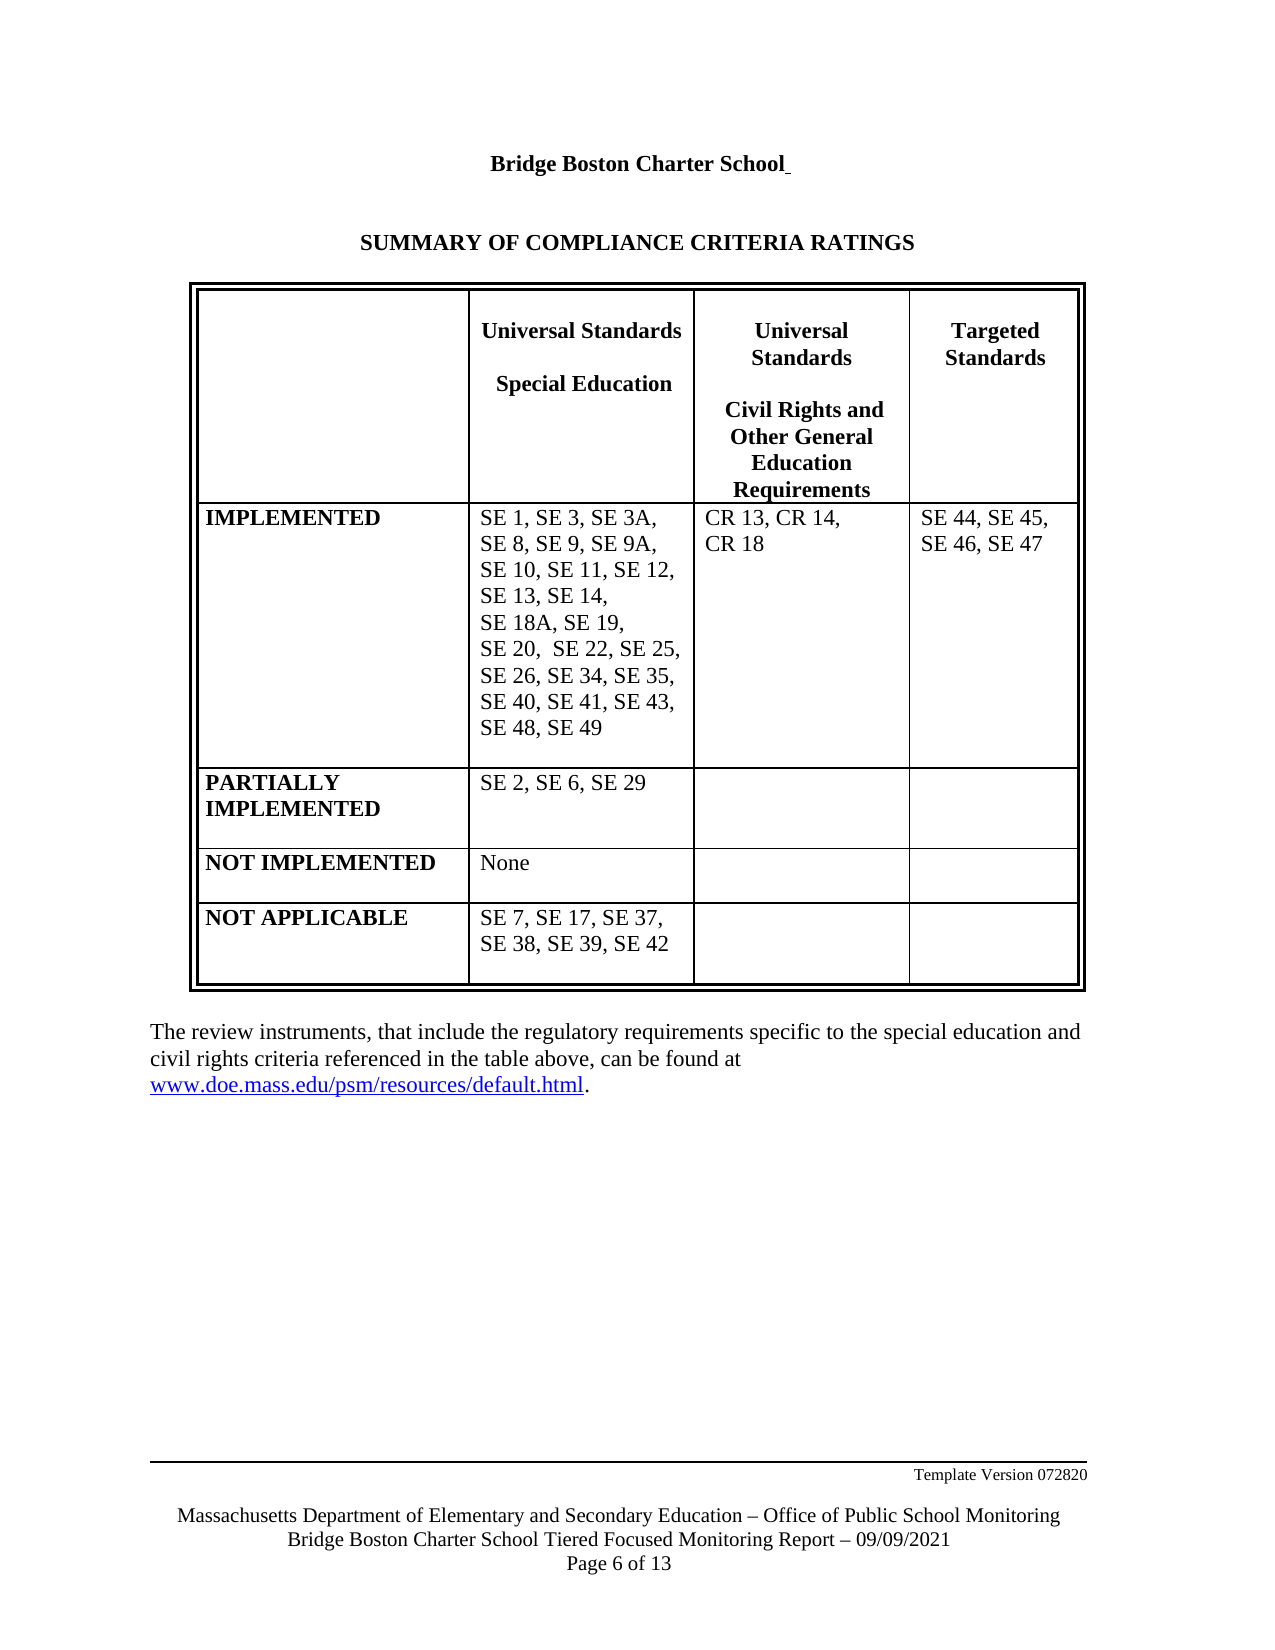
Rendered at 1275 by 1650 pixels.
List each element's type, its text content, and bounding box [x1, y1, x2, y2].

table_cell [910, 904, 1077, 983]
table_cell NOT IMPLEMENTED [199, 849, 468, 902]
table_cell IMPLEMENTED [199, 504, 468, 767]
table_cell [910, 769, 1077, 848]
table_cell CR 13, CR 14, CR 18 [695, 504, 909, 767]
text The review instruments, that include the regulatory requirements specific to the special education and civil rights criteria referenced in the table above, can be found at www.doe.mass.edu/psm/resources/default.html. [150, 1018, 1125, 1097]
table_cell SE 1, SE 3, SE 3A, SE 8, SE 9, SE 9A, SE 10, SE 11, SE 12, SE 13, SE 14, SE 18A, SE 19, SE 20, SE 22, SE 25, SE 26, SE 34, SE 35, SE 40, SE 41, SE 43, SE 48, SE 49 [470, 504, 693, 767]
table_header Universal Standards Civil Rights and Other General Education Requirements [695, 291, 909, 502]
table_cell PARTIALLY IMPLEMENTED [199, 769, 468, 848]
table_cell [695, 769, 909, 848]
text SUMMARY OF COMPLIANCE CRITERIA RATINGS [75, 229, 1200, 255]
table_cell SE 2, SE 6, SE 29 [470, 769, 693, 848]
table_cell [695, 849, 909, 902]
text Bridge Boston Charter School [150, 150, 1125, 176]
table_cell [695, 904, 909, 983]
table_cell SE 44, SE 45, SE 46, SE 47 [910, 504, 1077, 767]
table_cell SE 7, SE 17, SE 37, SE 38, SE 39, SE 42 [470, 904, 693, 983]
table_header Universal Standards Special Education [470, 291, 693, 502]
table_cell [910, 849, 1077, 902]
table_cell None [470, 849, 693, 902]
table_cell NOT APPLICABLE [199, 904, 468, 983]
table_header [194, 285, 469, 502]
table_header Targeted Standards [909, 285, 1081, 502]
